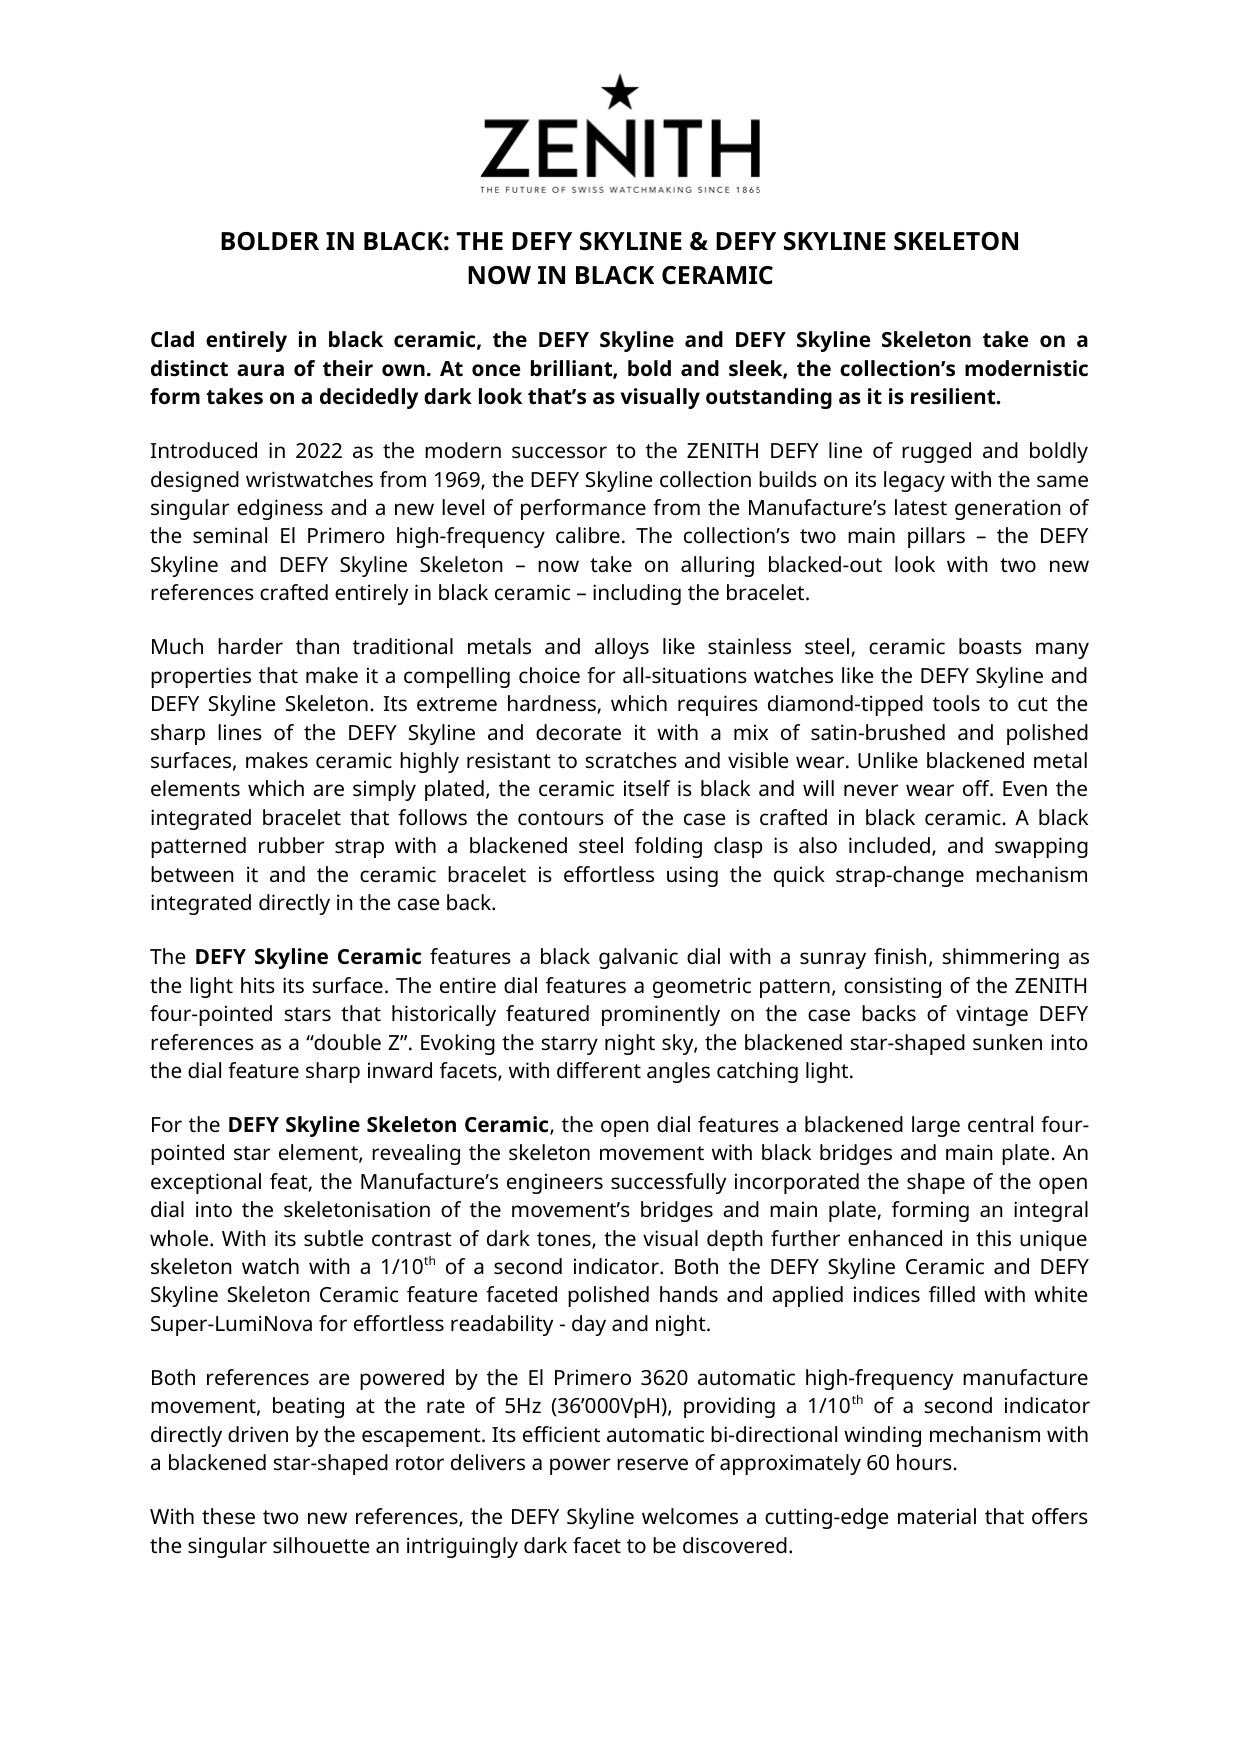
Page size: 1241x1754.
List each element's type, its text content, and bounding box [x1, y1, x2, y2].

text NOW IN BLACK CERAMIC [150, 257, 1090, 291]
text For the DEFY Skyline Skeleton Ceramic, the open dial features a blackened large central four-pointed star element, revealing the skeleton movement with black bridges and main plate. An exceptional feat, the Manufacture’s engineers successfully incorporated the shape of the open dial into the skeletonisation of the movement’s bridges and main plate, forming an integral whole. With its subtle contrast of dark tones, the visual depth further enhanced in this unique skeleton watch with a 1/10th of a second indicator. Both the DEFY Skyline Ceramic and DEFY Skyline Skeleton Ceramic feature faceted polished hands and applied indices filled with white Super-LumiNova for effortless readability - day and night. [150, 1110, 1090, 1337]
text BOLDER IN BLACK: THE DEFY SKYLINE & DEFY SKYLINE SKELETON [150, 223, 1090, 257]
picture [480, 73, 760, 193]
text The DEFY Skyline Ceramic features a black galvanic dial with a sunray finish, shimmering as the light hits its surface. The entire dial features a geometric pattern, consisting of the ZENITH four-pointed stars that historically featured prominently on the case backs of vintage DEFY references as a “double Z”. Evoking the starry night sky, the blackened star-shaped sunken into the dial feature sharp inward facets, with different angles catching light. [150, 942, 1090, 1084]
text Both references are powered by the El Primero 3620 automatic high-frequency manufacture movement, beating at the rate of 5Hz (36’000VpH), providing a 1/10th of a second indicator directly driven by the escapement. Its efficient automatic bi-directional winding mechanism with a blackened star-shaped rotor delivers a power reserve of approximately 60 hours. [150, 1363, 1090, 1477]
text Much harder than traditional metals and alloys like stainless steel, ceramic boasts many properties that make it a compelling choice for all-situations watches like the DEFY Skyline and DEFY Skyline Skeleton. Its extreme hardness, which requires diamond-tipped tools to cut the sharp lines of the DEFY Skyline and decorate it with a mix of satin-brushed and polished surfaces, makes ceramic highly resistant to scratches and visible wear. Unlike blackened metal elements which are simply plated, the ceramic itself is black and will never wear off. Even the integrated bracelet that follows the contours of the case is crafted in black ceramic. A black patterned rubber strap with a blackened steel folding clasp is also included, and swapping between it and the ceramic bracelet is effortless using the quick strap-change mechanism integrated directly in the case back. [150, 632, 1090, 917]
text Introduced in 2022 as the modern successor to the ZENITH DEFY line of rugged and boldly designed wristwatches from 1969, the DEFY Skyline collection builds on its legacy with the same singular edginess and a new level of performance from the Manufacture’s latest generation of the seminal El Primero high-frequency calibre. The collection’s two main pillars – the DEFY Skyline and DEFY Skyline Skeleton – now take on alluring blacked-out look with two new references crafted entirely in black ceramic – including the bracelet. [150, 436, 1090, 607]
text Clad entirely in black ceramic, the DEFY Skyline and DEFY Skyline Skeleton take on a distinct aura of their own. At once brilliant, bold and sleek, the collection’s modernistic form takes on a decidedly dark look that’s as visually outstanding as it is resilient. [150, 325, 1090, 411]
text With these two new references, the DEFY Skyline welcomes a cutting-edge material that offers the singular silhouette an intriguingly dark facet to be discovered. [150, 1502, 1090, 1559]
